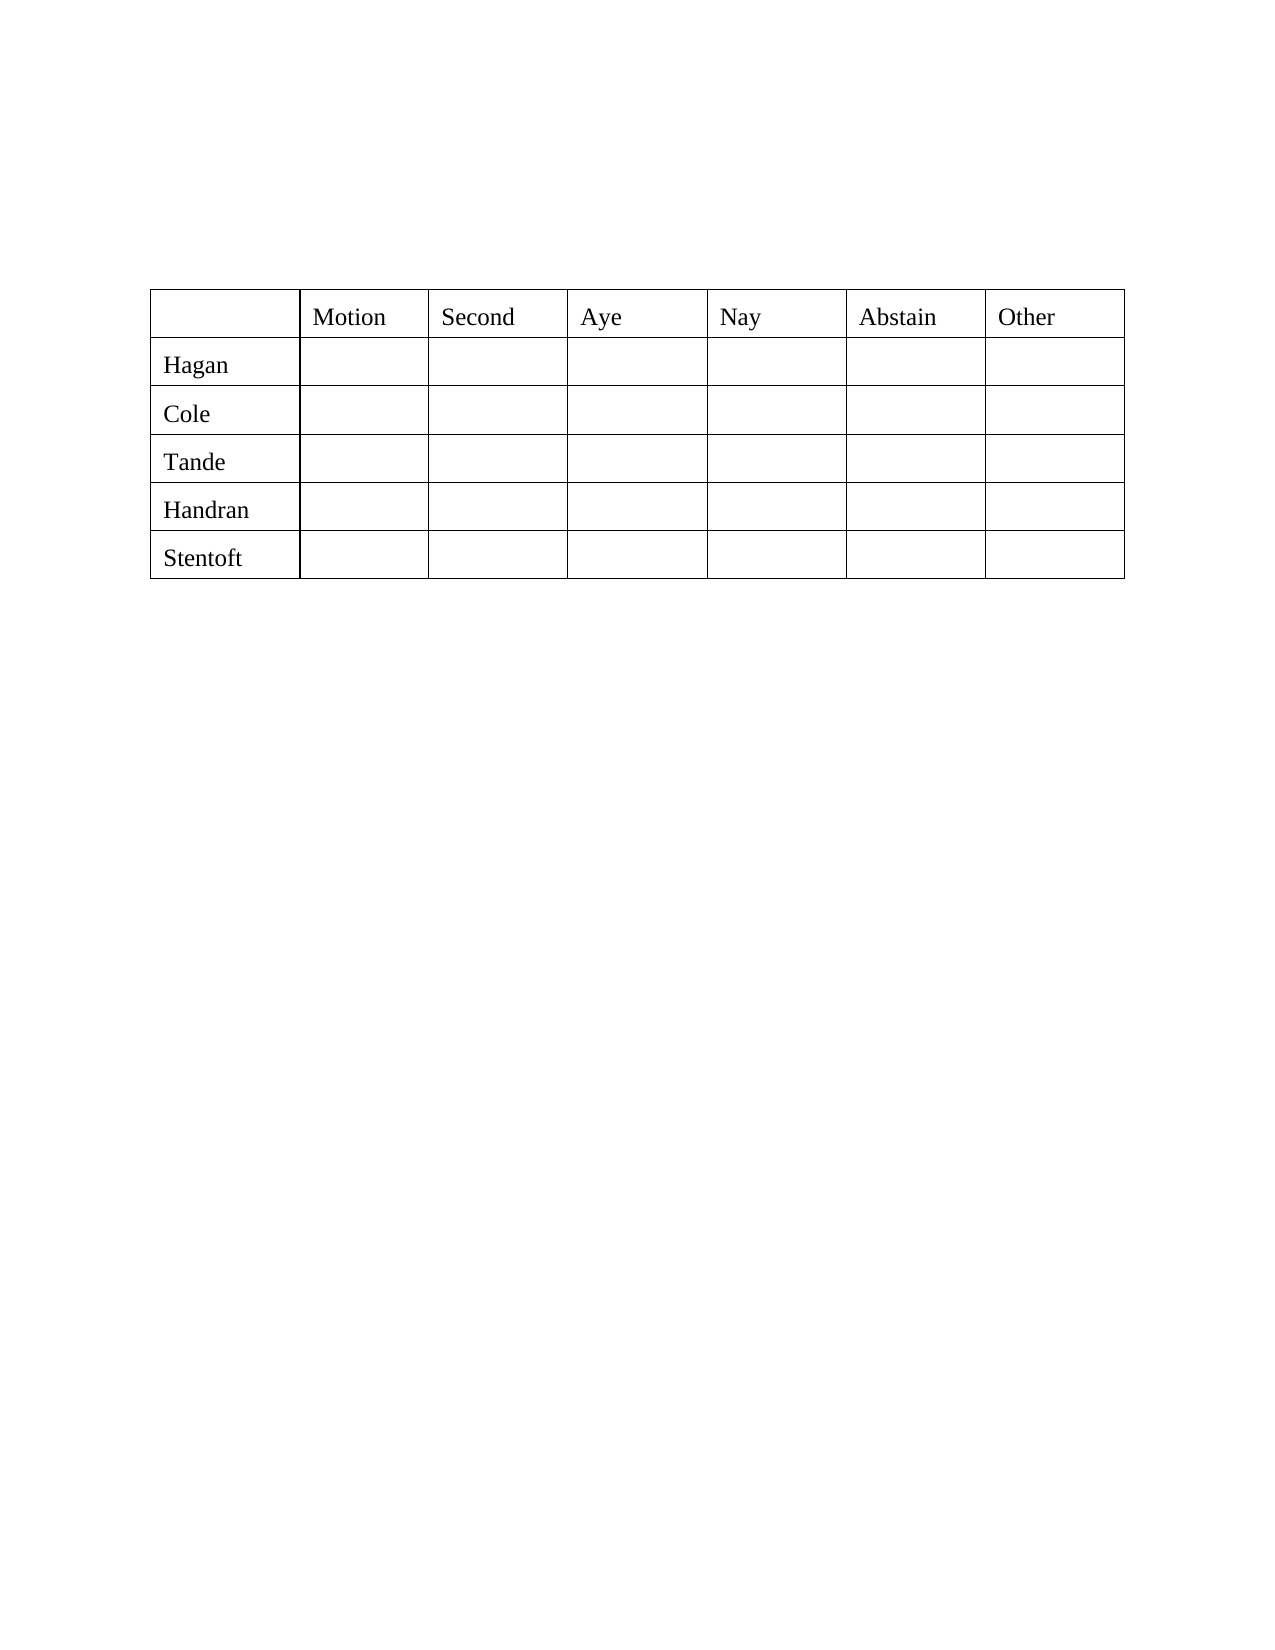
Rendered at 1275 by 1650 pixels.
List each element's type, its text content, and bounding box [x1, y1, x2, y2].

table_cell [429, 386, 567, 433]
table_cell Hagan [151, 338, 299, 385]
table_header Other [986, 290, 1124, 337]
table_cell [568, 338, 707, 385]
table_cell [429, 338, 567, 385]
table_cell Stentoft [151, 531, 299, 578]
table_cell [429, 435, 567, 482]
table_cell [708, 435, 846, 482]
table_header [151, 290, 299, 337]
table_cell [568, 386, 707, 433]
table_cell [986, 386, 1124, 433]
table_cell [301, 338, 428, 385]
table_cell [847, 531, 985, 578]
table_cell Tande [151, 435, 299, 482]
table_cell [708, 338, 846, 385]
table_cell [568, 435, 707, 482]
table_cell [986, 531, 1124, 578]
table_cell [568, 483, 707, 530]
table_header Aye [568, 290, 707, 337]
table_cell Cole [151, 386, 299, 433]
table_cell [429, 483, 567, 530]
table_header Nay [708, 290, 846, 337]
table_cell [986, 483, 1124, 530]
table_cell [708, 531, 846, 578]
table_header Second [429, 290, 567, 337]
table_cell Handran [151, 483, 299, 530]
table_cell [301, 483, 428, 530]
table_cell [301, 435, 428, 482]
table_cell [986, 338, 1124, 385]
table_cell [301, 386, 428, 433]
table_cell [847, 338, 985, 385]
table_cell [568, 531, 707, 578]
table_cell [301, 531, 428, 578]
table_cell [847, 386, 985, 433]
table_cell [708, 386, 846, 433]
table_header Abstain [847, 290, 985, 337]
table_cell [847, 435, 985, 482]
table_cell [708, 483, 846, 530]
table_cell [986, 435, 1124, 482]
table_header Motion [301, 290, 428, 337]
table_cell [429, 531, 567, 578]
table_cell [847, 483, 985, 530]
